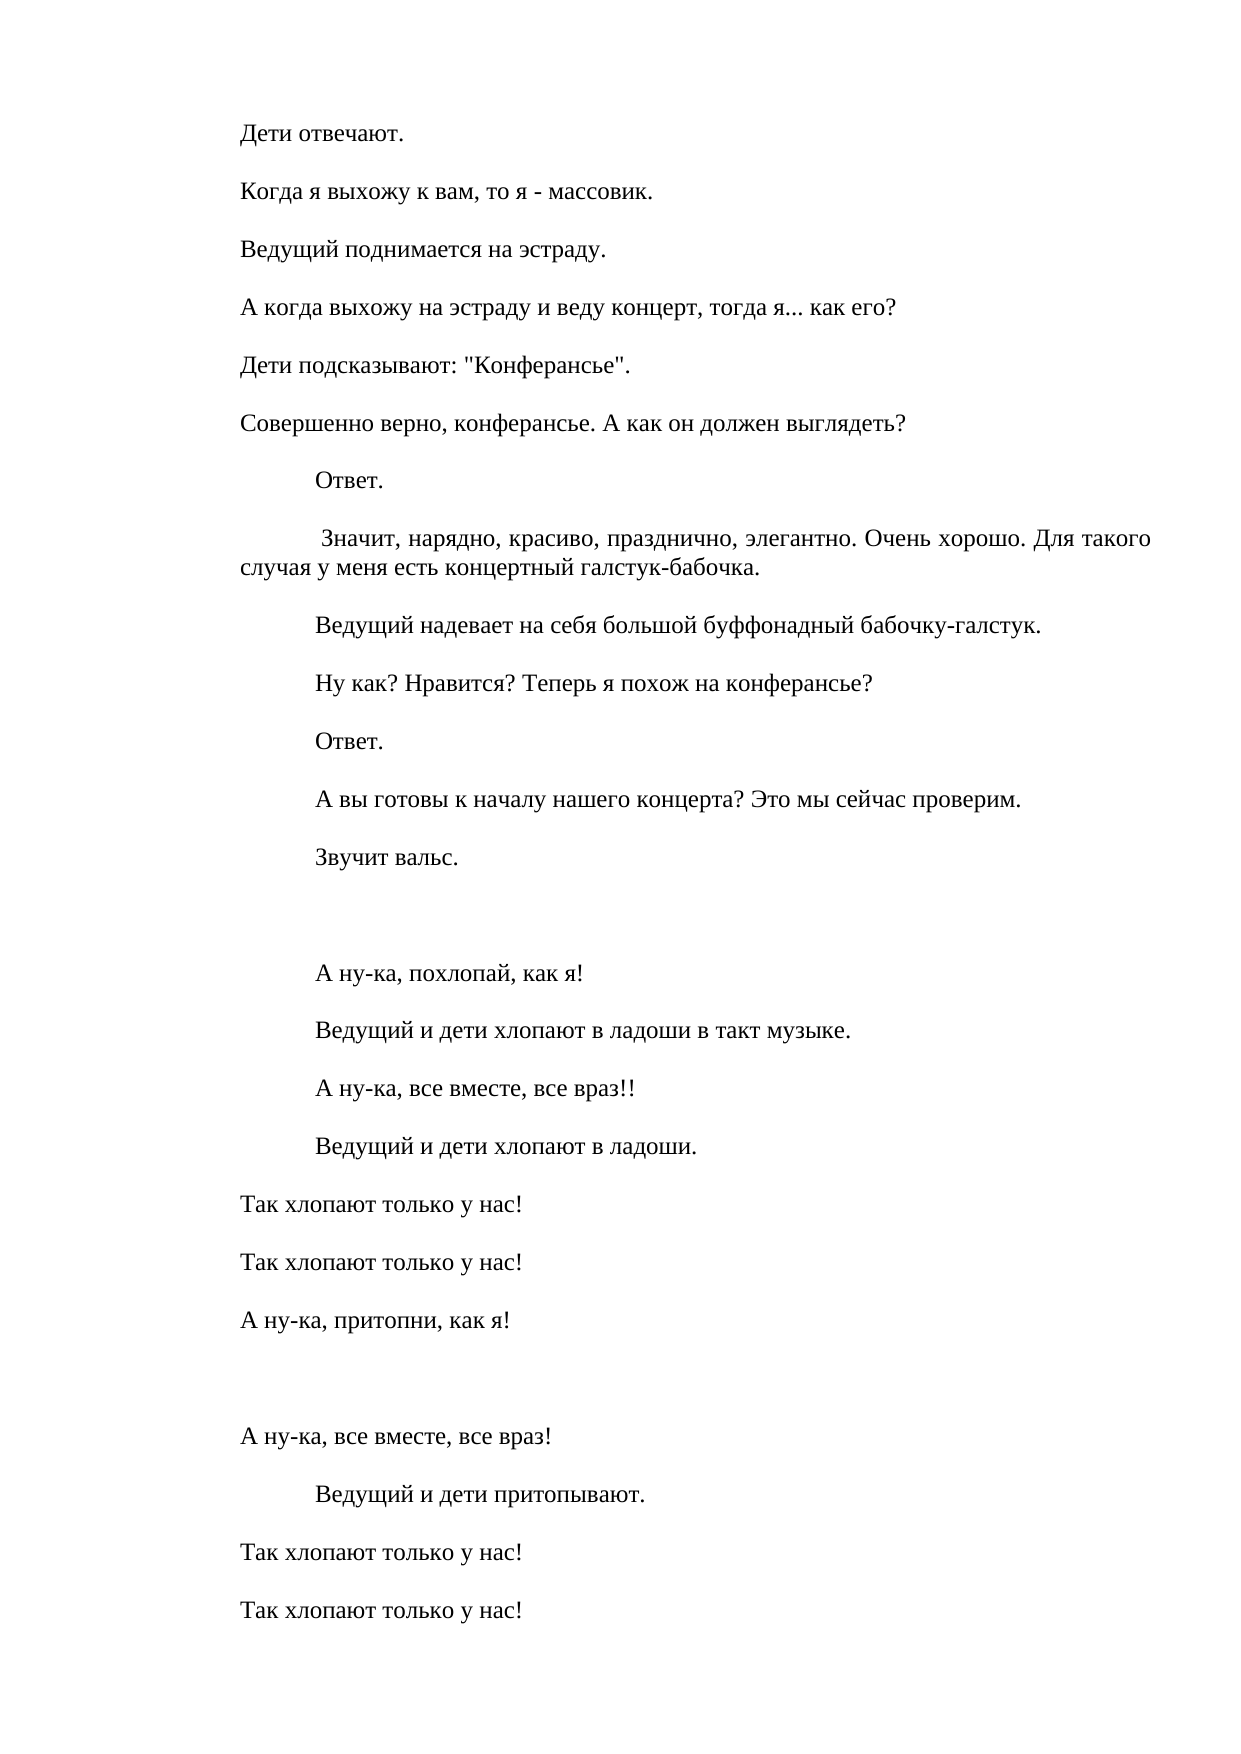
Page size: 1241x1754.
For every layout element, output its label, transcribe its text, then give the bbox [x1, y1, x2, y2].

text Так хлопают только у нас! [240, 1247, 1152, 1276]
text Ответ. [240, 466, 1152, 494]
text А ну-ка, притопни, как я! [240, 1305, 1152, 1334]
text Ведущий поднимается на эстраду. [240, 234, 1152, 263]
text Ну как? Нравится? Теперь я похож на конферансье? [240, 668, 1152, 697]
text Так хлопают только у нас! [240, 1189, 1152, 1218]
text А ну-ка, все вместе, все враз!! [240, 1073, 1152, 1102]
text А ну-ка, все вместе, все враз! [240, 1421, 1152, 1450]
text Дети подсказывают: "Конферансье". [240, 350, 1152, 378]
text А вы готовы к началу нашего концерта? Это мы сейчас проверим. [240, 784, 1152, 813]
text Так хлопают только у нас! [240, 1537, 1152, 1566]
text Совершенно верно, конферансье. А как он должен выглядеть? [240, 408, 1152, 436]
text Дети отвечают. [240, 118, 1152, 147]
text Ответ. [240, 726, 1152, 755]
text Звучит вальс. [240, 842, 1152, 871]
text А ну-ка, похлопай, как я! [240, 958, 1152, 986]
text Так хлопают только у нас! [240, 1595, 1152, 1623]
text Ведущий и дети притопывают. [240, 1479, 1152, 1508]
text Ведущий и дети хлопают в ладоши в такт музыке. [240, 1016, 1152, 1044]
text Ведущий надевает на себя большой буффонадный бабочку-галстук. [240, 610, 1152, 639]
text Значит, нарядно, красиво, празднично, элегантно. Очень хорошо. Для такого случая у меня есть концертный галстук-бабочка. [240, 523, 1152, 581]
text Когда я выхожу к вам, то я - массовик. [240, 176, 1152, 205]
text Ведущий и дети хлопают в ладоши. [240, 1131, 1152, 1160]
text А когда выхожу на эстраду и веду концерт, тогда я... как его? [240, 292, 1152, 321]
